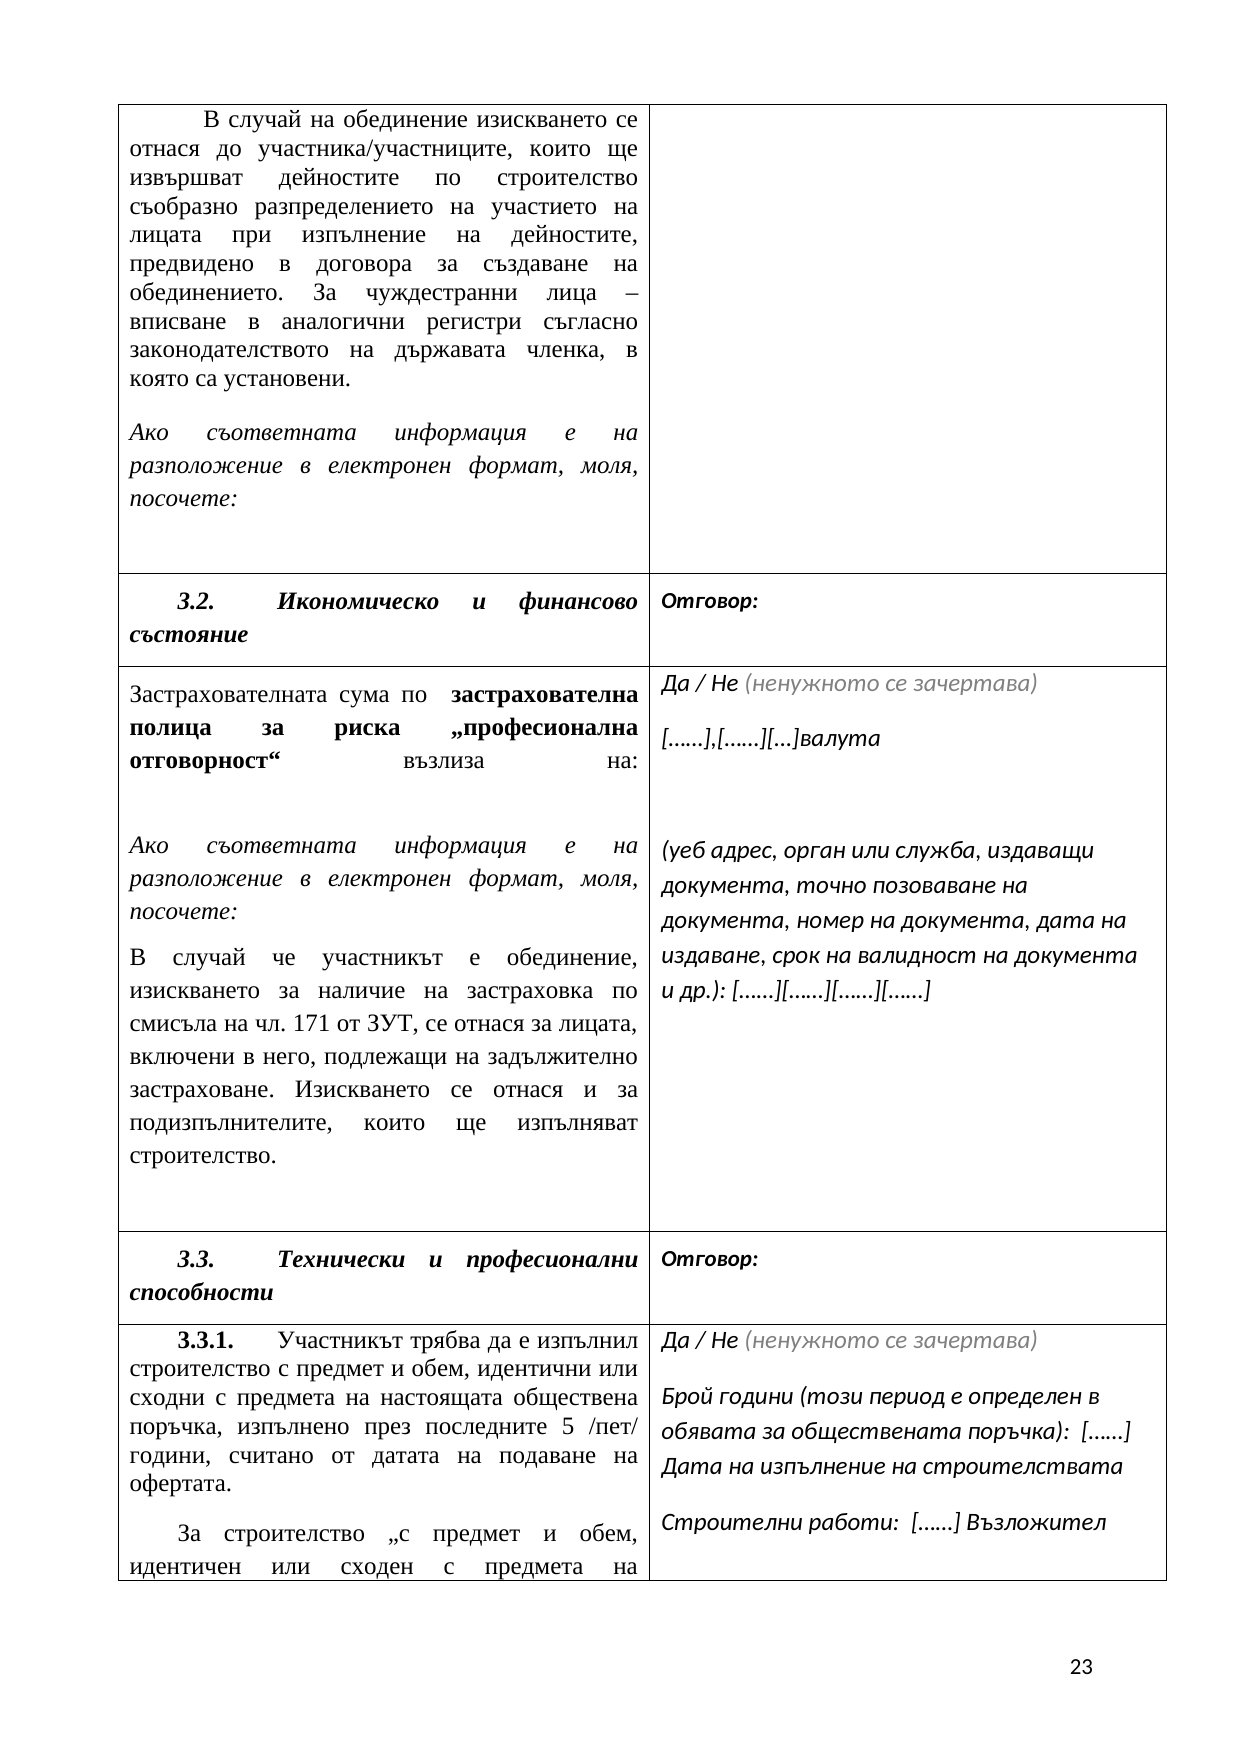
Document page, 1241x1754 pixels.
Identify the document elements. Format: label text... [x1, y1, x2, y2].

table_cell Отговор: [650, 574, 1166, 666]
table_cell Икономическо и финансово състояние [119, 574, 649, 666]
table_cell Отговор: [650, 1232, 1166, 1324]
table_cell Технически и професионални способности [119, 1232, 649, 1324]
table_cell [119, 1325, 649, 1580]
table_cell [650, 105, 1166, 573]
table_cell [650, 1325, 1166, 1580]
table_cell Да / Не (ненужното се зачертава) [……],[……][…]валута (уеб адрес, орган или служба, издаващи документа, точно позоваване на документа, номер на документа, дата на издаване, срок на валидност на документа и др.): [……][……][……][……] [650, 667, 1166, 1231]
table_cell Застрахователната сума по застрахователна полица за риска „професионална отговорност“ възлиза на: Ако съответната информация е на разположение в електронен формат, моля, посочете: В случай че участникът е обединение, изискването за наличие на застраховка по смисъла на чл. 171 от ЗУТ, се отнася за лицата, включени в него, подлежащи на задължително застраховане. Изискването се отнася и за подизпълнителите, които ще изпълняват строителство. [119, 667, 649, 1231]
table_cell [119, 105, 649, 573]
